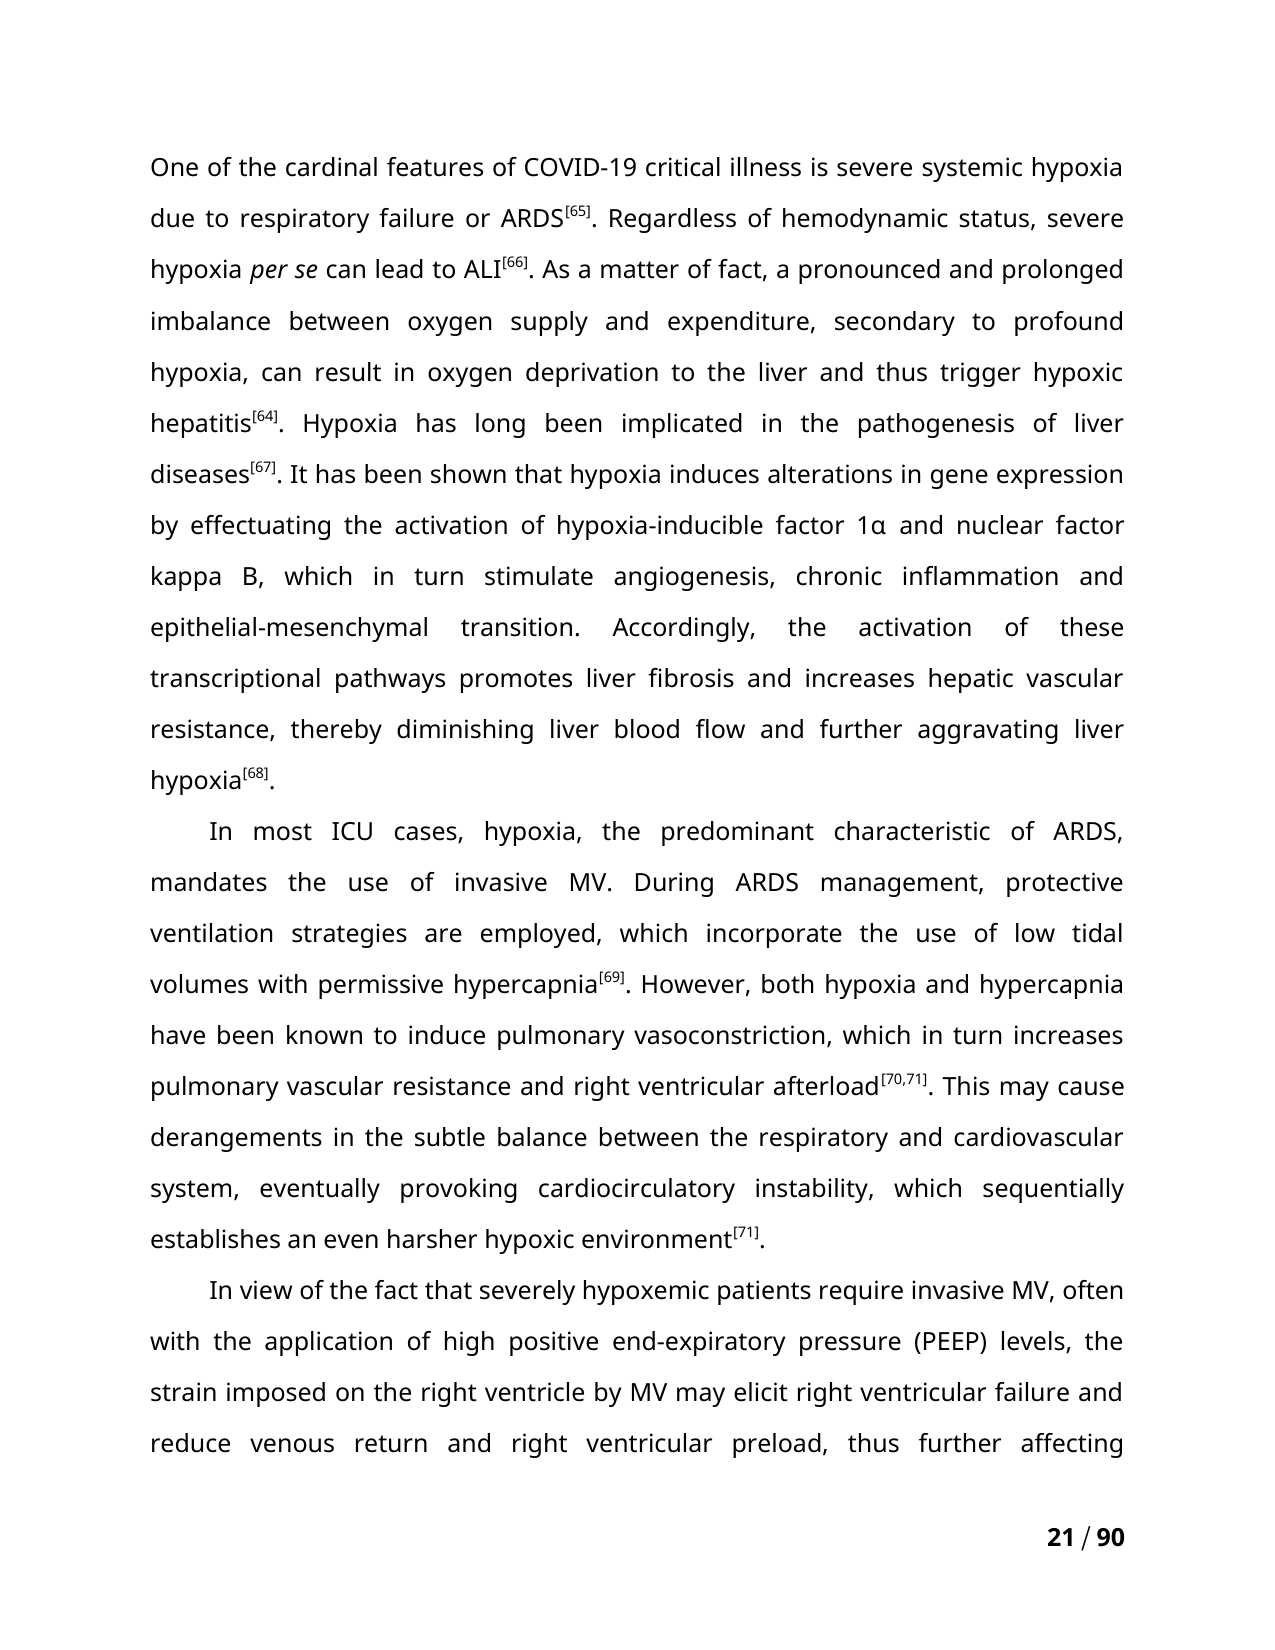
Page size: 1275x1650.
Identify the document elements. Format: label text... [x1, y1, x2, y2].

text One of the cardinal features of COVID-19 critical illness is severe systemic hypoxia due to respiratory failure or ARDS[65]. Regardless of hemodynamic status, severe hypoxia per se can lead to ALI[66]. As a matter of fact, a pronounced and prolonged imbalance between oxygen supply and expenditure, secondary to profound hypoxia, can result in oxygen deprivation to the liver and thus trigger hypoxic hepatitis[64]. Hypoxia has long been implicated in the pathogenesis of liver diseases[67]. It has been shown that hypoxia induces alterations in gene expression by effectuating the activation of hypoxia-inducible factor 1α and nuclear factor kappa B, which in turn stimulate angiogenesis, chronic inflammation and epithelial-mesenchymal transition. Accordingly, the activation of these transcriptional pathways promotes liver fibrosis and increases hepatic vascular resistance, thereby diminishing liver blood flow and further aggravating liver hypoxia[68]. [150, 150, 1125, 797]
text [150, 1273, 1125, 1460]
text In most ICU cases, hypoxia, the predominant characteristic of ARDS, mandates the use of invasive MV. During ARDS management, protective ventilation strategies are employed, which incorporate the use of low tidal volumes with permissive hypercapnia[69]. However, both hypoxia and hypercapnia have been known to induce pulmonary vasoconstriction, which in turn increases pulmonary vascular resistance and right ventricular afterload[70,71]. This may cause derangements in the subtle balance between the respiratory and cardiovascular system, eventually provoking cardiocirculatory instability, which sequentially establishes an even harsher hypoxic environment[71]. [150, 813, 1125, 1256]
